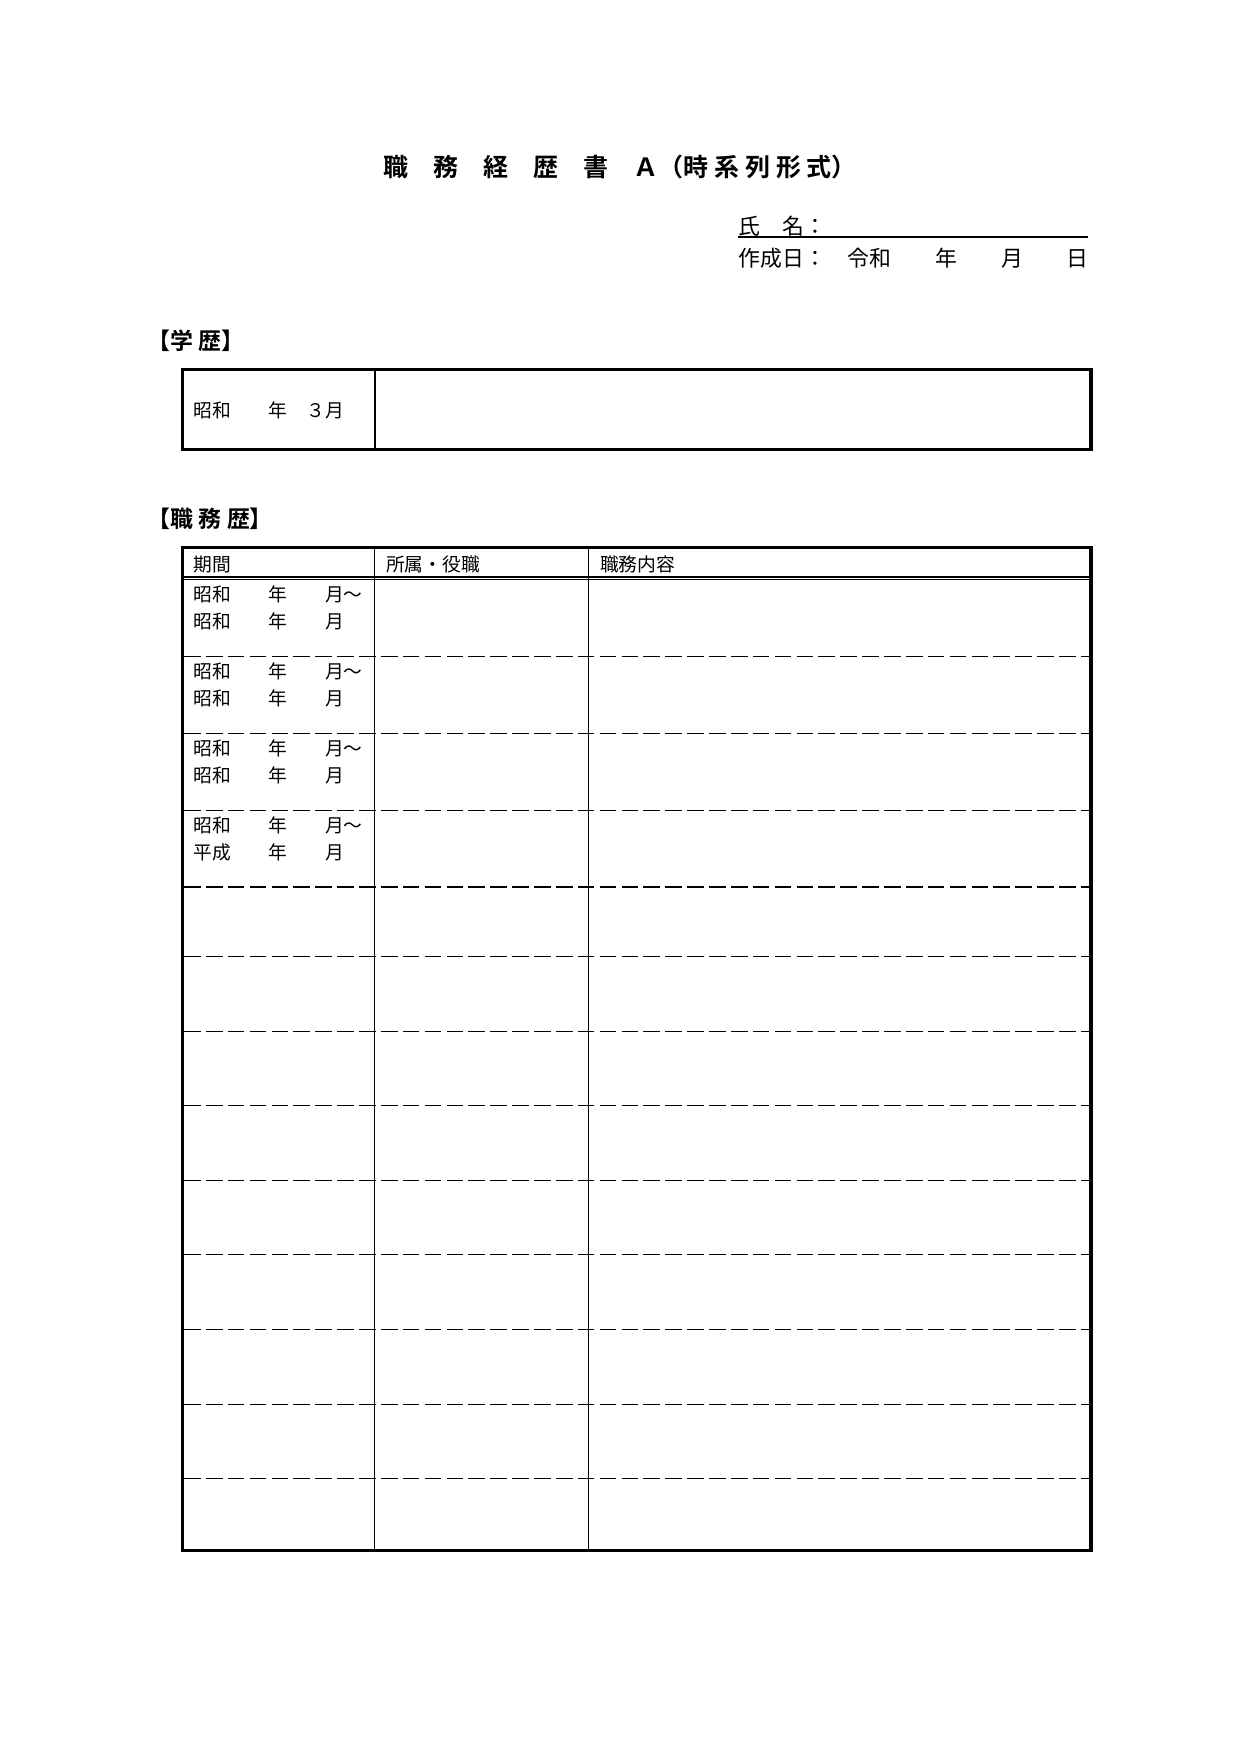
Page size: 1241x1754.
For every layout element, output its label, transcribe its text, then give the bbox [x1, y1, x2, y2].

table_cell [184, 1329, 374, 1403]
table_cell [375, 1404, 588, 1478]
table_cell [589, 1105, 1089, 1180]
table_cell [375, 656, 588, 732]
text 【学 歴】 [148, 323, 1092, 356]
table_cell [589, 580, 1089, 656]
table_cell [184, 886, 374, 956]
table_cell [184, 1180, 374, 1254]
table_cell [375, 1105, 588, 1180]
table_cell [375, 1254, 588, 1329]
table_cell [589, 1180, 1089, 1254]
table_cell [184, 1031, 374, 1105]
table_header 職務内容 [589, 549, 1089, 576]
table_cell [184, 1404, 374, 1478]
table_cell [375, 810, 588, 886]
text 氏 名： [738, 209, 1092, 241]
table_cell [589, 1478, 1089, 1548]
table_cell 昭和 年 月～ 昭和 年 月 [184, 656, 374, 732]
table_cell [184, 1478, 374, 1548]
table_cell [375, 1478, 588, 1548]
table_cell [589, 1031, 1089, 1105]
table_cell 昭和 年 月～ 昭和 年 月 [184, 580, 374, 656]
table_header 所属・役職 [375, 549, 588, 576]
table_cell 昭和 年 月～ 昭和 年 月 [184, 733, 374, 809]
table_header [376, 371, 1089, 447]
table_cell [375, 1329, 588, 1403]
table_cell [589, 956, 1089, 1031]
table_cell [375, 956, 588, 1031]
table_cell [589, 886, 1089, 956]
table_header 期間 [184, 549, 374, 576]
table_cell [375, 1180, 588, 1254]
table_cell [375, 886, 588, 956]
table_cell [589, 810, 1089, 886]
table_cell [589, 1329, 1089, 1403]
table_cell [184, 1254, 374, 1329]
table_cell [589, 1254, 1089, 1329]
table_cell [184, 956, 374, 1031]
text 職 務 経 歴 書 Ａ（時 系 列 形 式） [148, 148, 1092, 184]
text 作成日： 令和 年 月 日 [738, 241, 1092, 272]
table_cell [589, 1404, 1089, 1478]
table_cell [375, 1031, 588, 1105]
text 【職 務 歴】 [148, 501, 1092, 534]
table_cell [184, 1105, 374, 1180]
table_cell 昭和 年 月～ 平成 年 月 [184, 810, 374, 886]
table_header 昭和 年 ３月 [184, 371, 374, 447]
table_cell [375, 580, 588, 656]
table_cell [375, 733, 588, 809]
table_cell [589, 733, 1089, 809]
table_cell [589, 656, 1089, 732]
